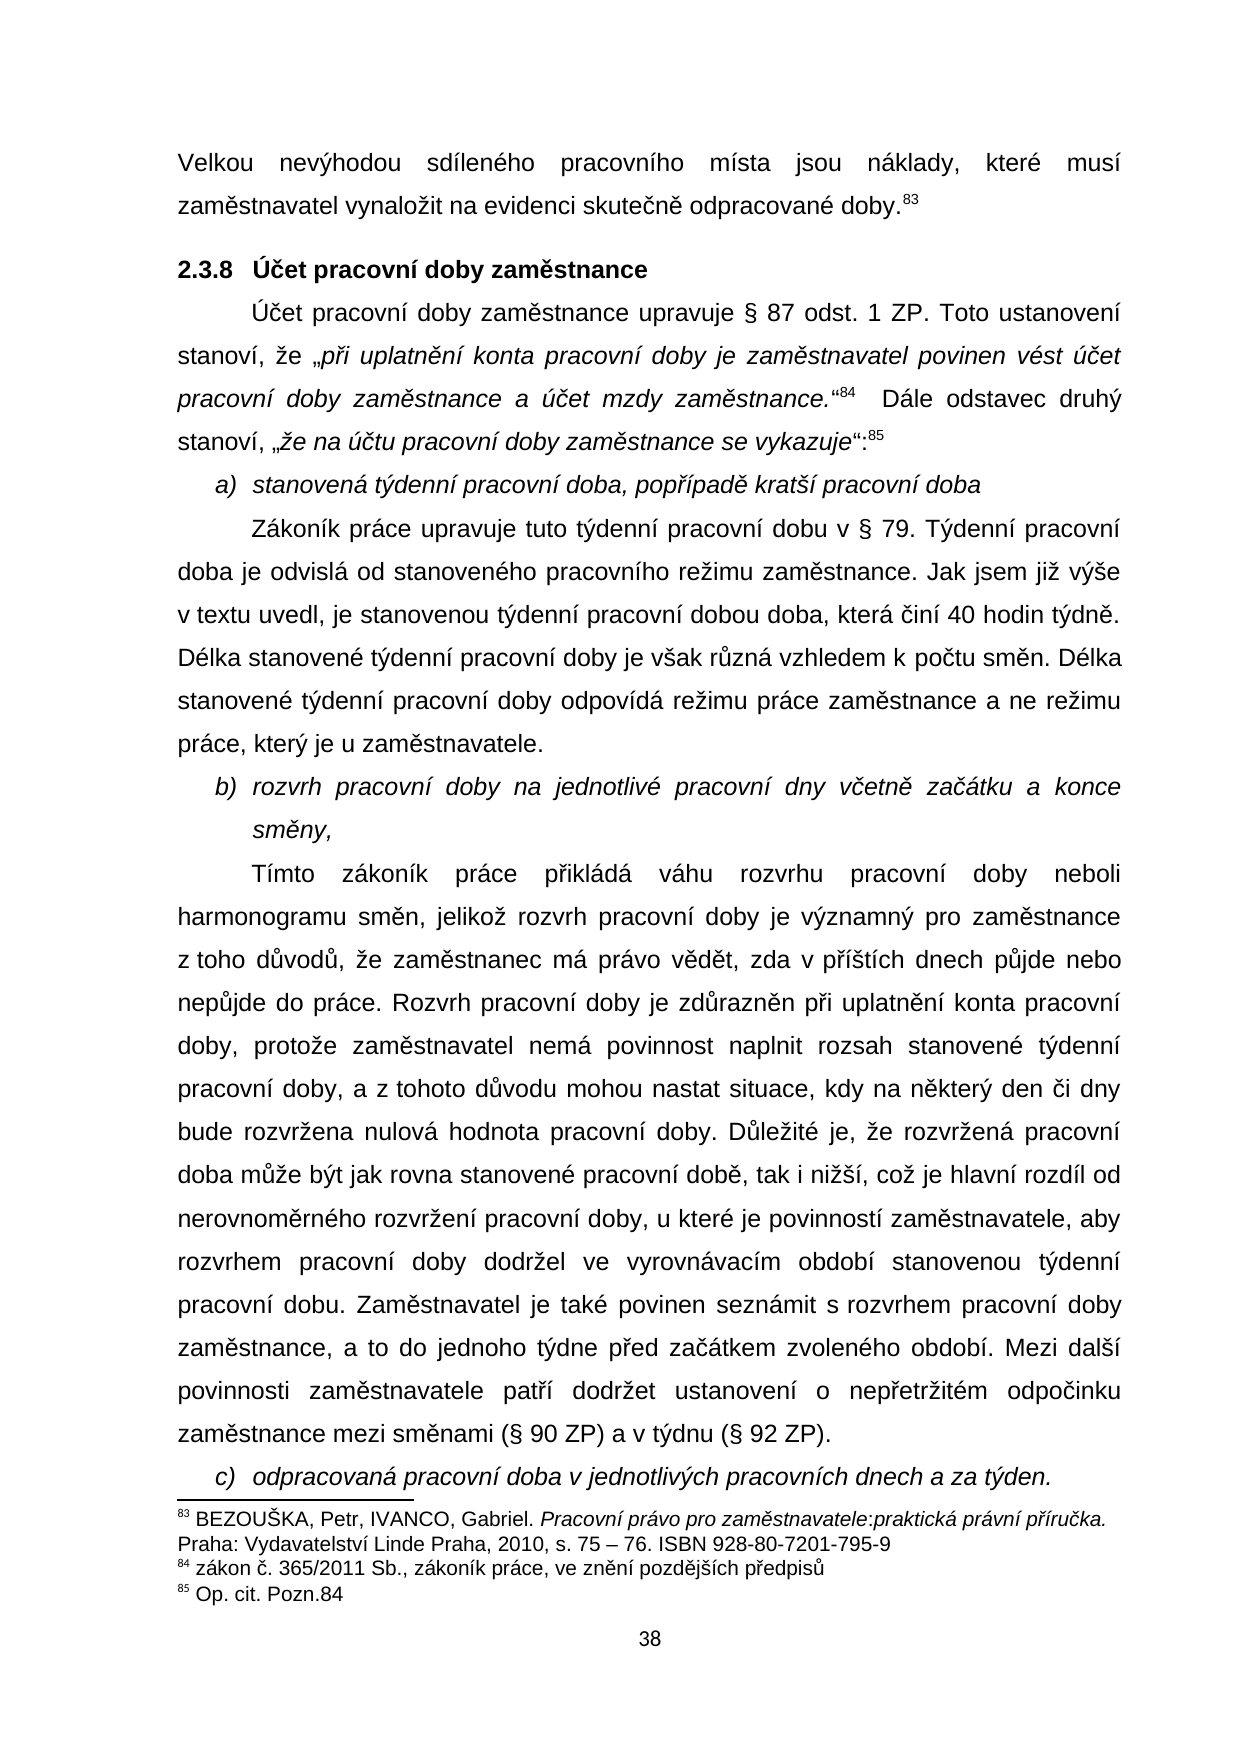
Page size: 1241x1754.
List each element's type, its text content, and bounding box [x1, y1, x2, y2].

list odpracovaná pracovní doba v jednotlivých pracovních dnech a za týden. [215, 1462, 1122, 1491]
list stanovená týdenní pracovní doba, popřípadě kratší pracovní doba [215, 470, 1122, 499]
list rozvrh pracovní doby na jednotlivé pracovní dny včetně začátku a konce směny, [215, 772, 1122, 844]
text Zákoník práce upravuje tuto týdenní pracovní dobu v § 79. Týdenní pracovní doba je odvislá od stanoveného pracovního režimu zaměstnance. Jak jsem již výše v textu uvedl, je stanovenou týdenní pracovní dobou doba, která činí 40 hodin týdně. Délka stanovené týdenní pracovní doby je však různá vzhledem k počtu směn. Délka stanovené týdenní pracovní doby odpovídá režimu práce zaměstnance a ne režimu práce, který je u zaměstnavatele. [177, 513, 1122, 758]
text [177, 148, 1122, 219]
text Tímto zákoník práce přikládá váhu rozvrhu pracovní doby neboli harmonogramu směn, jelikož rozvrh pracovní doby je významný pro zaměstnance z toho důvodů, že zaměstnanec má právo vědět, zda v příštích dnech půjde nebo nepůjde do práce. Rozvrh pracovní doby je zdůrazněn při uplatnění konta pracovní doby, protože zaměstnavatel nemá povinnost naplnit rozsah stanovené týdenní pracovní doby, a z tohoto důvodu mohou nastat situace, kdy na některý den či dny bude rozvržena nulová hodnota pracovní doby. Důležité je, že rozvržená pracovní doba může být jak rovna stanovené pracovní době, tak i nižší, což je hlavní rozdíl od nerovnoměrného rozvržení pracovní doby, u které je povinností zaměstnavatele, aby rozvrhem pracovní doby dodržel ve vyrovnávacím období stanovenou týdenní pracovní dobu. Zaměstnavatel je také povinen seznámit s rozvrhem pracovní doby zaměstnance, a to do jednoho týdne před začátkem zvoleného období. Mezi další povinnosti zaměstnavatele patří dodržet ustanovení o nepřetržitém odpočinku zaměstnance mezi směnami (§ 90 ZP) a v týdnu (§ 92 ZP). [177, 858, 1122, 1448]
text Účet pracovní doby zaměstnance upravuje § 87 odst. 1 ZP. Toto ustanovení stanoví, že „při uplatnění konta pracovní doby je zaměstnavatel povinen vést účet pracovní doby zaměstnance a účet mzdy zaměstnance.“ Dále odstavec druhý stanoví, „že na účtu pracovní doby zaměstnance se vykazuje“: [177, 298, 1122, 456]
subtitle Účet pracovní doby zaměstnance [177, 255, 1122, 283]
